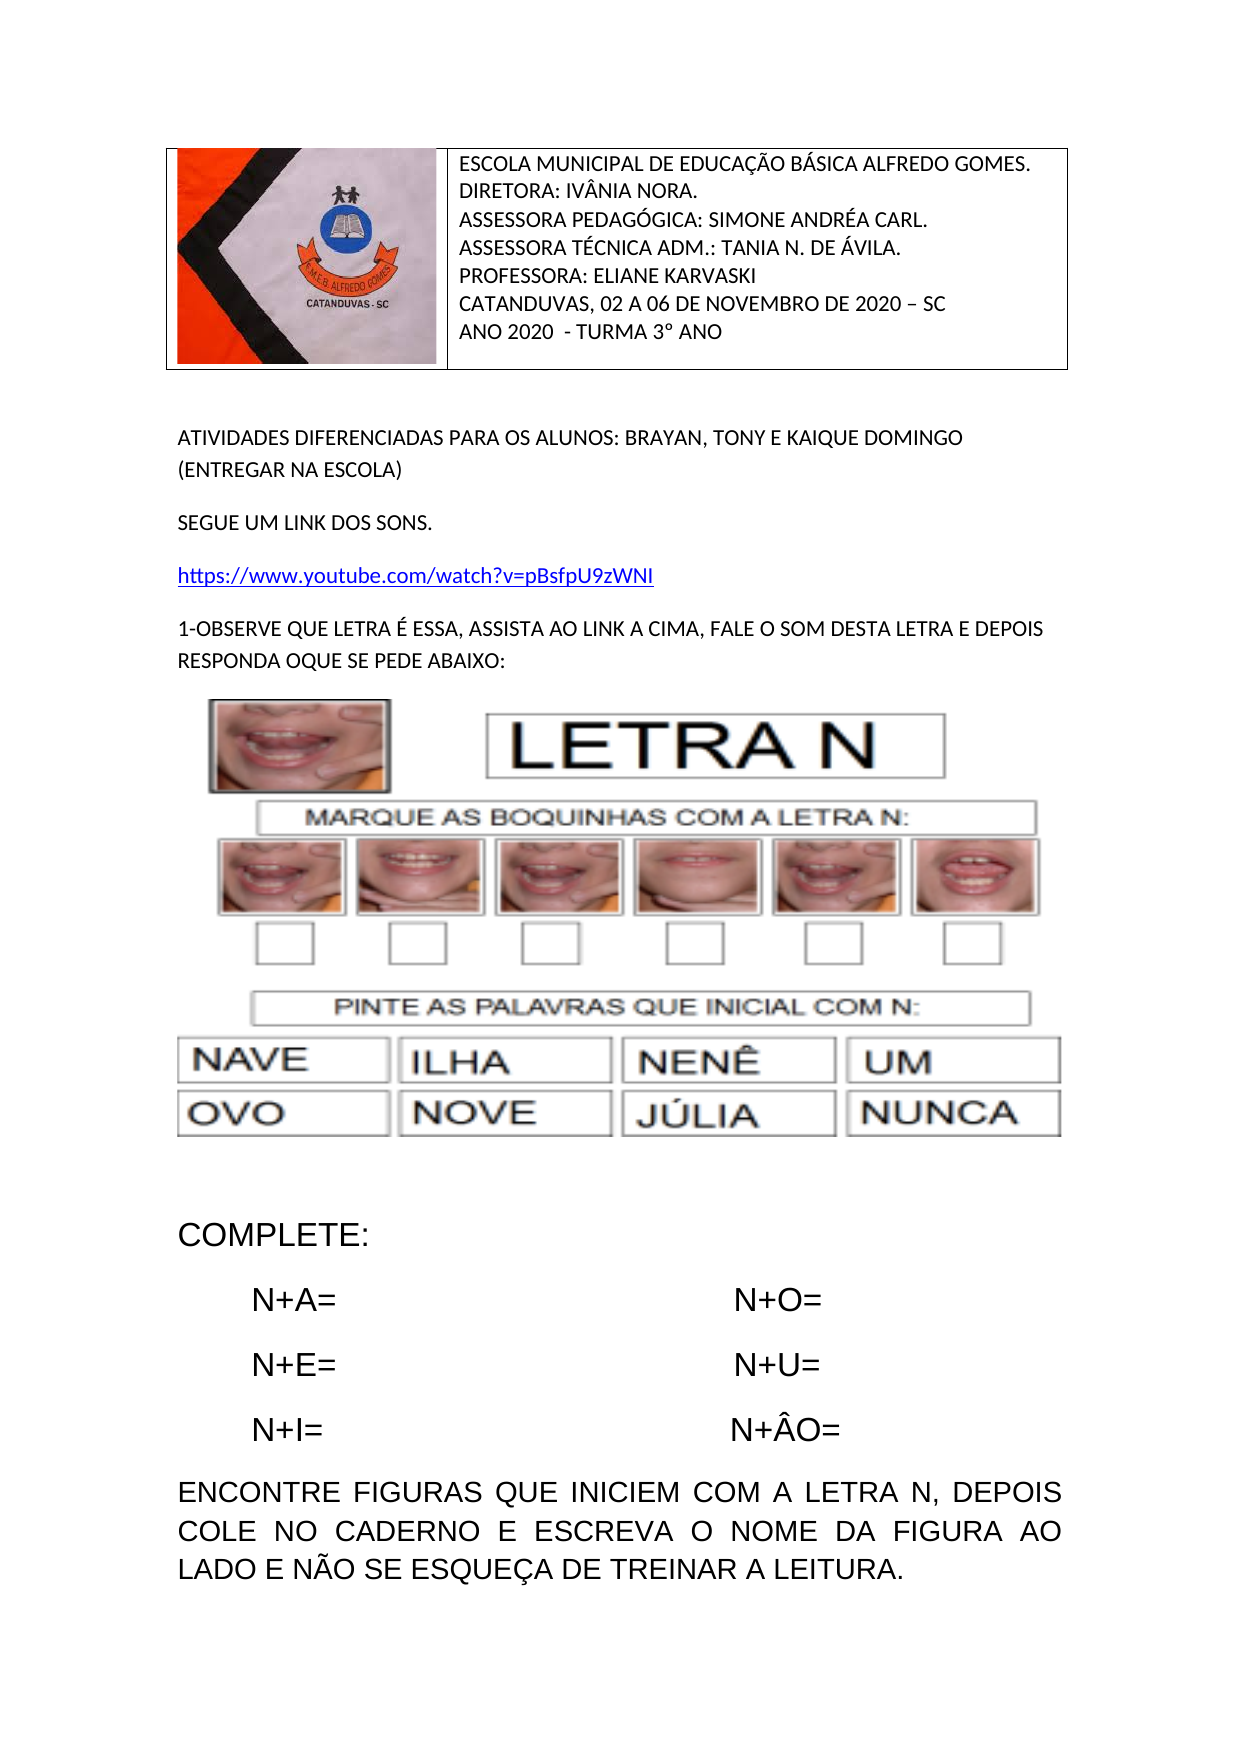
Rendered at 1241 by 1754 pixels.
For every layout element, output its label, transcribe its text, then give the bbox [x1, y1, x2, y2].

table_header ESCOLA MUNICIPAL DE EDUCAÇÃO BÁSICA ALFREDO GOMES. DIRETORA: IVÂNIA NORA. ASSESSORA PEDAGÓGICA: SIMONE ANDRÉA CARL. ASSESSORA TÉCNICA ADM.: TANIA N. DE ÁVILA. PROFESSORA: ELIANE KARVASKI CATANDUVAS, 02 A 06 DE NOVEMBRO DE 2020 – SC ANO 2020 - TURMA 3º ANO [448, 149, 1067, 369]
table_header [167, 149, 447, 369]
text COMPLETE: [177, 1215, 1063, 1253]
text N+I= N+ÂO= [177, 1410, 1063, 1448]
picture [177, 699, 1062, 1137]
text 1-OBSERVE QUE LETRA É ESSA, ASSISTA AO LINK A CIMA, FALE O SOM DESTA LETRA E DEPOIS RESPONDA OQUE SE PEDE ABAIXO: [177, 614, 1063, 674]
text N+A= N+O= [177, 1280, 1063, 1318]
text ATIVIDADES DIFERENCIADAS PARA OS ALUNOS: BRAYAN, TONY E KAIQUE DOMINGO (ENTREGAR NA ESCOLA) [177, 423, 1063, 483]
text ENCONTRE FIGURAS QUE INICIEM COM A LETRA N, DEPOIS COLE NO CADERNO E ESCREVA O NOME DA FIGURA AO LADO E NÃO SE ESQUEÇA DE TREINAR A LEITURA. [177, 1475, 1063, 1586]
text N+E= N+U= [177, 1345, 1063, 1383]
picture [177, 148, 437, 364]
text SEGUE UM LINK DOS SONS. [177, 508, 1063, 536]
text https://www.youtube.com/watch?v=pBsfpU9zWNI [177, 561, 1063, 589]
